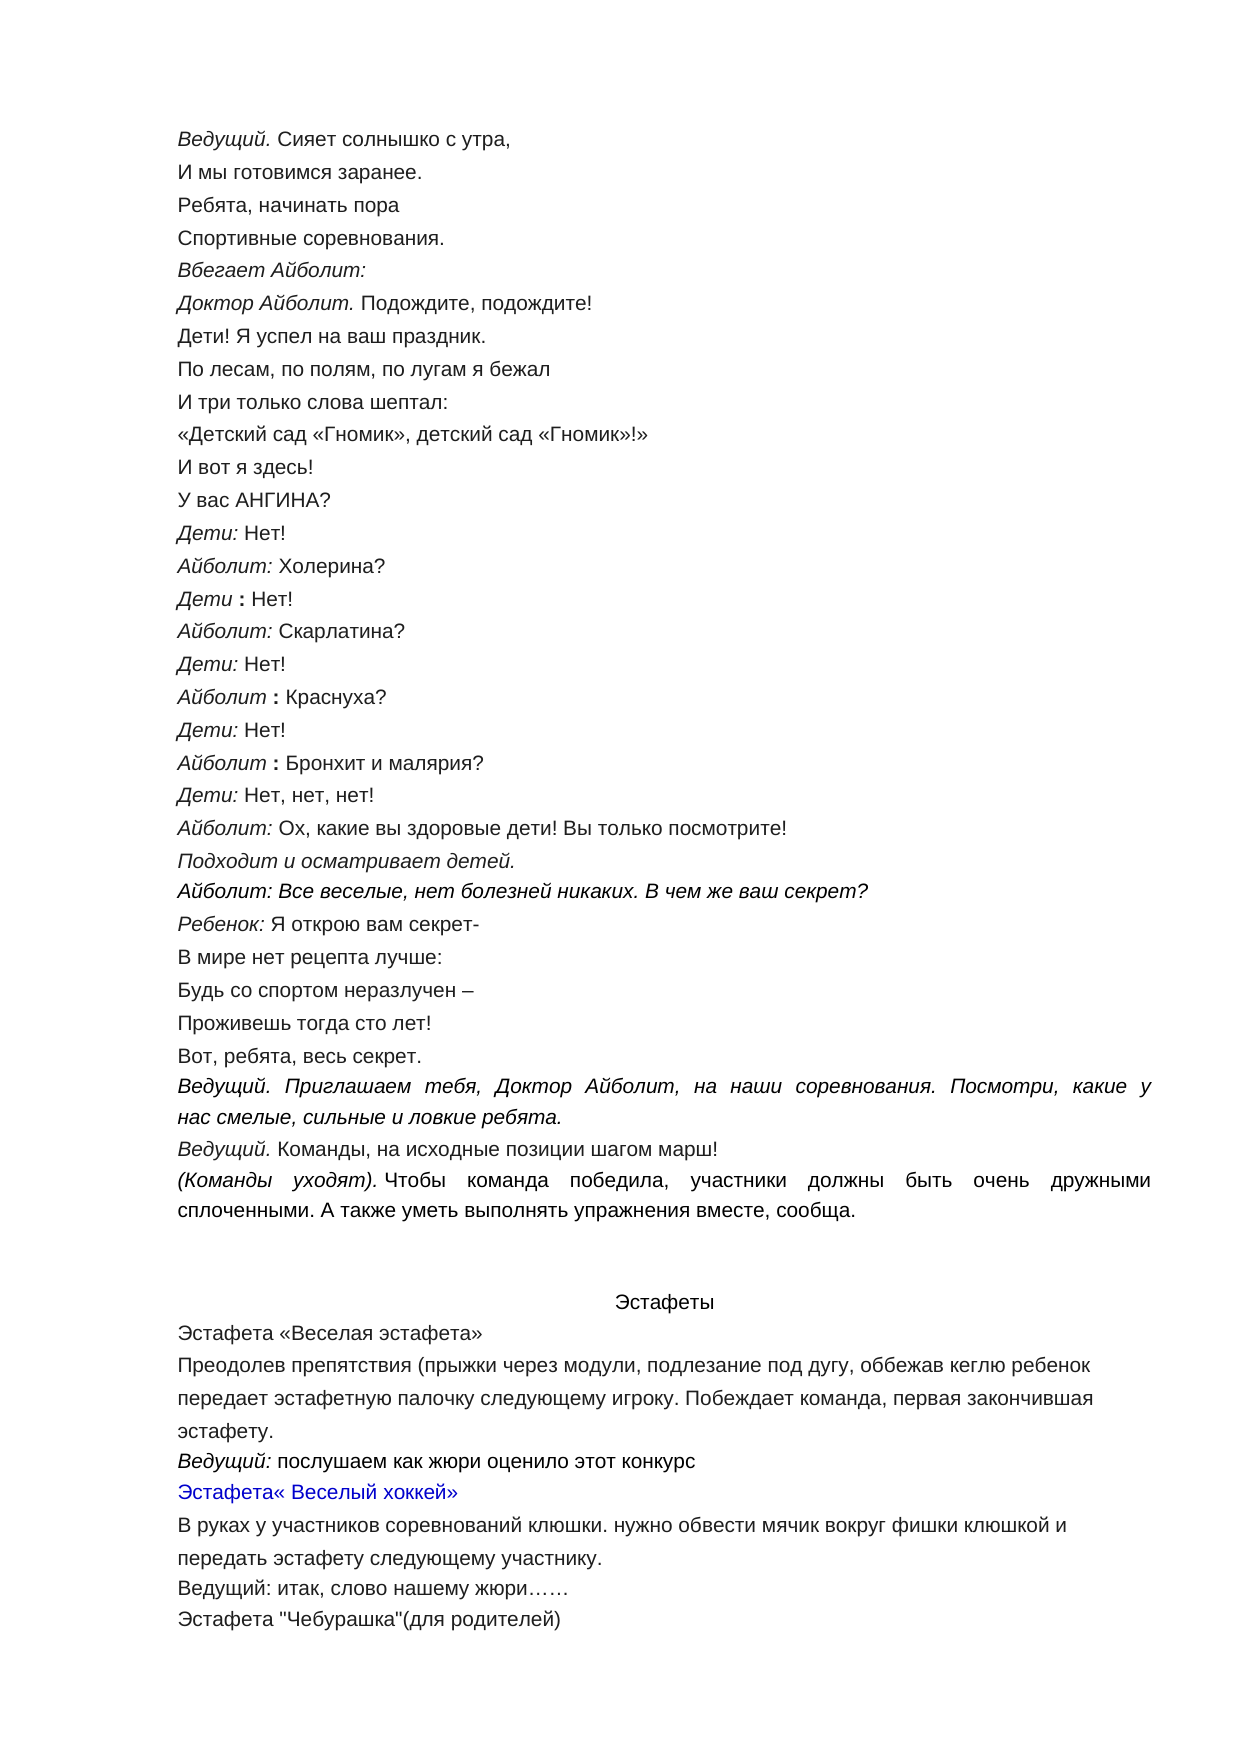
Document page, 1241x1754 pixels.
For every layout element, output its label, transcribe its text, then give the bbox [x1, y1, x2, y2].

text Будь со спортом неразлучен – [177, 969, 1152, 1002]
text По лесам, по полям, по лугам я бежал [177, 348, 1152, 381]
text Доктор Айболит. Подождите, подождите! [177, 282, 1152, 315]
text Вбегает Айболит: [177, 249, 1152, 282]
text Дети: Нет, нет, нет! [177, 774, 1152, 807]
text Ведущий. Приглашаем тебя, Доктор Айболит, на наши соревнования. Посмотри, какие у нас смелые, сильные и ловкие ребята. [177, 1067, 1152, 1128]
text Ребенок: Я открою вам секрет- [177, 903, 1152, 936]
text Ведущий: итак, слово нашему жюри…… [177, 1569, 1152, 1600]
text Подходит и осматривает детей. [177, 840, 1152, 873]
text Дети: Нет! [177, 512, 1152, 545]
text «Детский сад «Гномик», детский сад «Гномик»!» [177, 413, 1152, 446]
text Эстафета «Веселая эстафета» [177, 1314, 1152, 1344]
text Дети! Я успел на ваш праздник. [177, 315, 1152, 348]
text Дети : Нет! [177, 577, 1152, 610]
text Айболит: Ох, какие вы здоровые дети! Вы только посмотрите! [177, 807, 1152, 840]
text У вас АНГИНА? [177, 479, 1152, 512]
text Эстафета« Веселый хоккей» [177, 1473, 1152, 1504]
text (Команды уходят). Чтобы команда победила, участники должны быть очень дружными сплоченными. А также уметь выполнять упражнения вместе, сообща. [177, 1161, 1152, 1222]
text Айболит: Все веселые, нет болезней никаких. В чем же ваш секрет? [177, 873, 1152, 903]
text И три только слова шептал: [177, 381, 1152, 413]
text Айболит : Бронхит и малярия? [177, 742, 1152, 774]
text Преодолев препятствия (прыжки через модули, подлезание под дугу, оббежав кеглю ребенок передает эстафетную палочку следующему игроку. Побеждает команда, первая закончившая эстафету. [177, 1344, 1152, 1443]
text Ведущий: послушаем как жюри оценило этот конкурс [177, 1443, 1152, 1473]
text Айболит: Холерина? [177, 545, 1152, 577]
text Ребята, начинать пора [177, 184, 1152, 217]
text И мы готовимся заранее. [177, 151, 1152, 184]
text Дети: Нет! [177, 709, 1152, 742]
text Айболит: Скарлатина? [177, 610, 1152, 643]
text Вот, ребята, весь секрет. [177, 1034, 1152, 1067]
text Спортивные соревнования. [177, 217, 1152, 249]
text И вот я здесь! [177, 446, 1152, 479]
text Айболит : Краснуха? [177, 676, 1152, 709]
text В руках у участников соревнований клюшки. нужно обвести мячик вокруг фишки клюшкой и передать эстафету следующему участнику. [177, 1504, 1152, 1569]
text Эстафета "Чебурашка"(для родителей) [177, 1600, 1152, 1631]
text Эстафеты [177, 1283, 1152, 1314]
text Ведущий. Команды, на исходные позиции шагом марш! [177, 1128, 1152, 1161]
text Дети: Нет! [177, 643, 1152, 676]
text Ведущий. Сияет солнышко с утра, [177, 118, 1152, 151]
text Проживешь тогда сто лет! [177, 1002, 1152, 1034]
text В мире нет рецепта лучше: [177, 936, 1152, 969]
